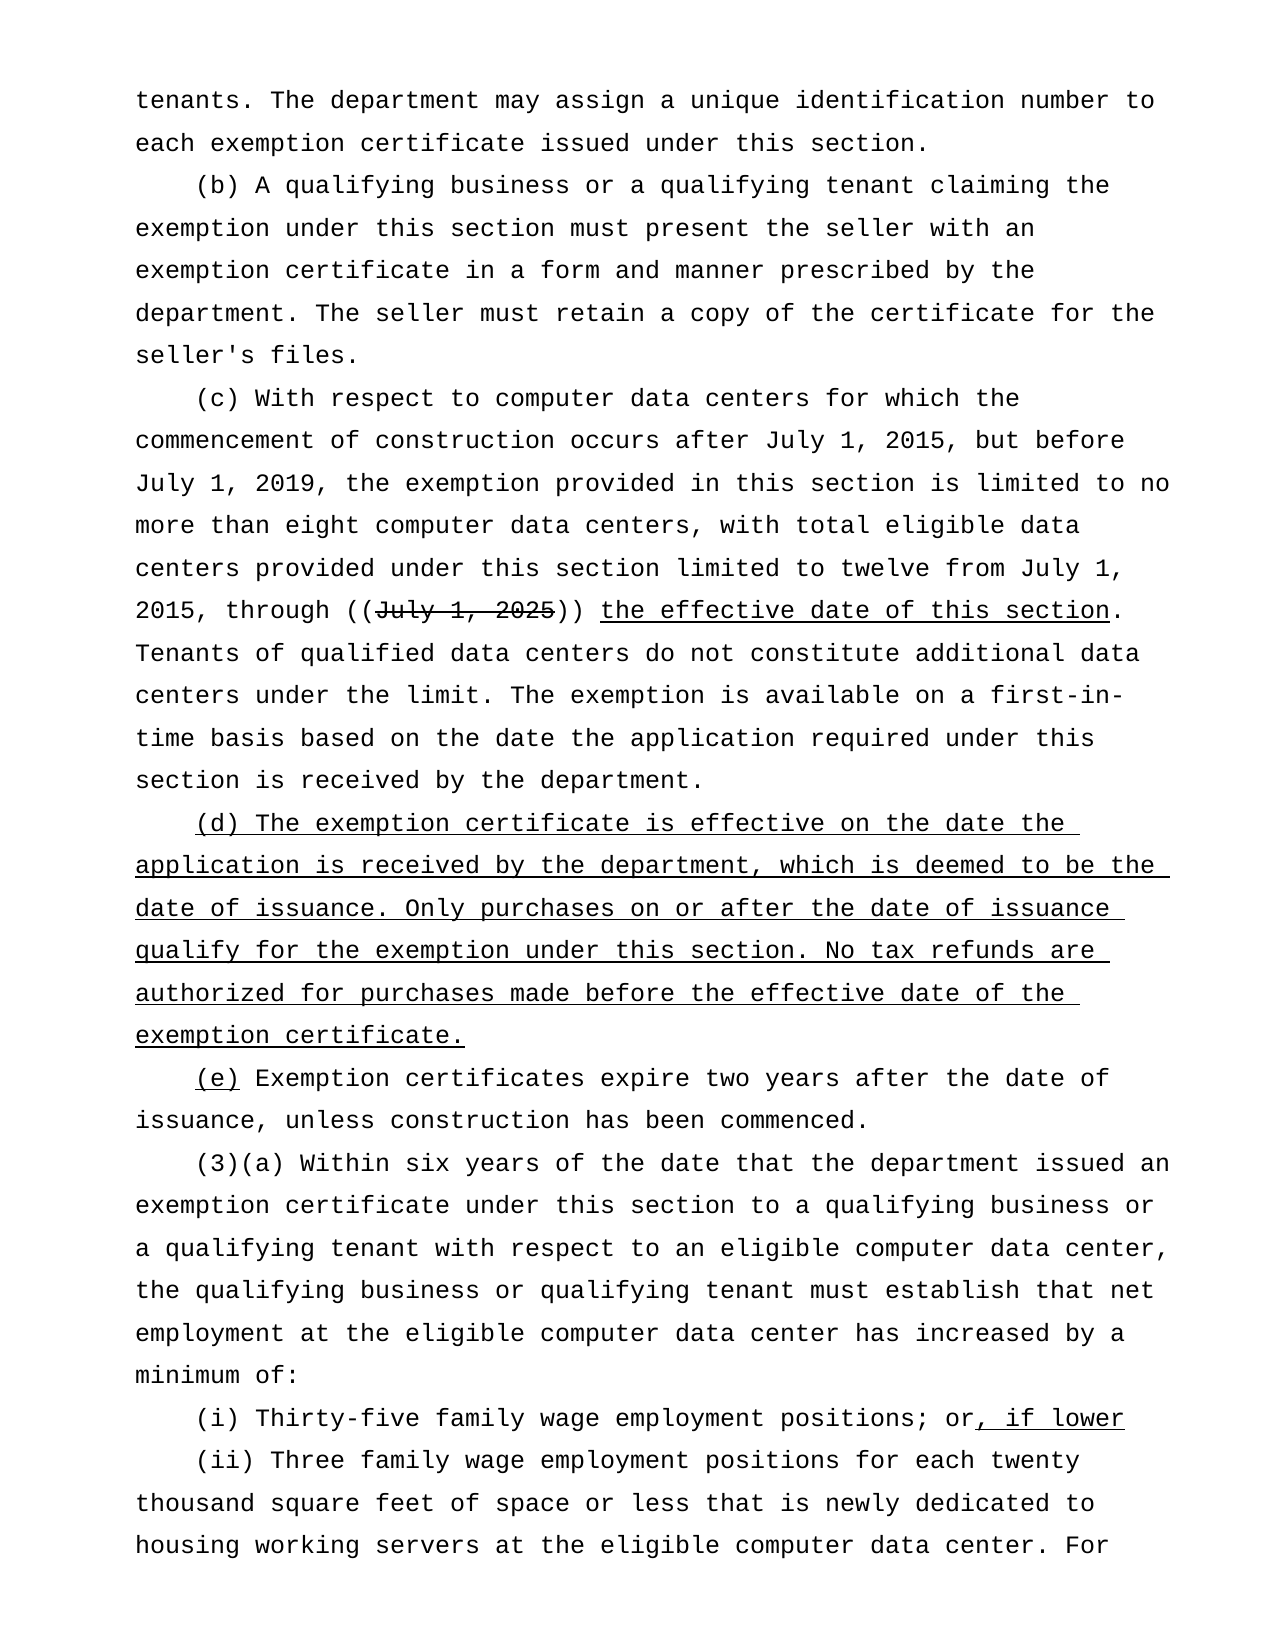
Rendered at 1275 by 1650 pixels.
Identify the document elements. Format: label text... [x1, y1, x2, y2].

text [135, 75, 1170, 160]
text (d) The exemption certificate is effective on the date the application is received by the department, which is deemed to be the date of issuance. Only purchases on or after the date of issuance qualify for the exemption under this section. No tax refunds are authorized for purchases made before the effective date of the exemption certificate. [135, 797, 1170, 876]
text (i) Thirty-five family wage employment positions; or, if lower [135, 1392, 1170, 1435]
text (3)(a) Within six years of the date that the department issued an exemption certificate under this section to a qualifying business or a qualifying tenant with respect to an eligible computer data center, the qualifying business or qualifying tenant must establish that net employment at the eligible computer data center has increased by a minimum of: [135, 1137, 1170, 1392]
text (c) With respect to computer data centers for which the commencement of construction occurs after July 1, 2015, but before July 1, 2019, the exemption provided in this section is limited to no more than eight computer data centers, with total eligible data centers provided under this section limited to twelve from July 1, 2015, through ((July 1, 2025)) the effective date of this section. Tenants of qualified data centers do not constitute additional data centers under the limit. The exemption is available on a first-in-time basis based on the date the application required under this section is received by the department. [135, 372, 1170, 797]
text (b) A qualifying business or a qualifying tenant claiming the exemption under this section must present the seller with an exemption certificate in a form and manner prescribed by the department. The seller must retain a copy of the certificate for the seller's files. [135, 160, 1170, 372]
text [135, 1435, 1170, 1562]
text (e) Exemption certificates expire two years after the date of issuance, unless construction has been commenced. [135, 1052, 1170, 1137]
text (d) The exemption certificate is effective on the date the application is received by the department, which is deemed to be the date of issuance. Only purchases on or after the date of issuance qualify for the exemption under this section. No tax refunds are authorized for purchases made before the effective date of the exemption certificate. [135, 878, 1170, 1052]
